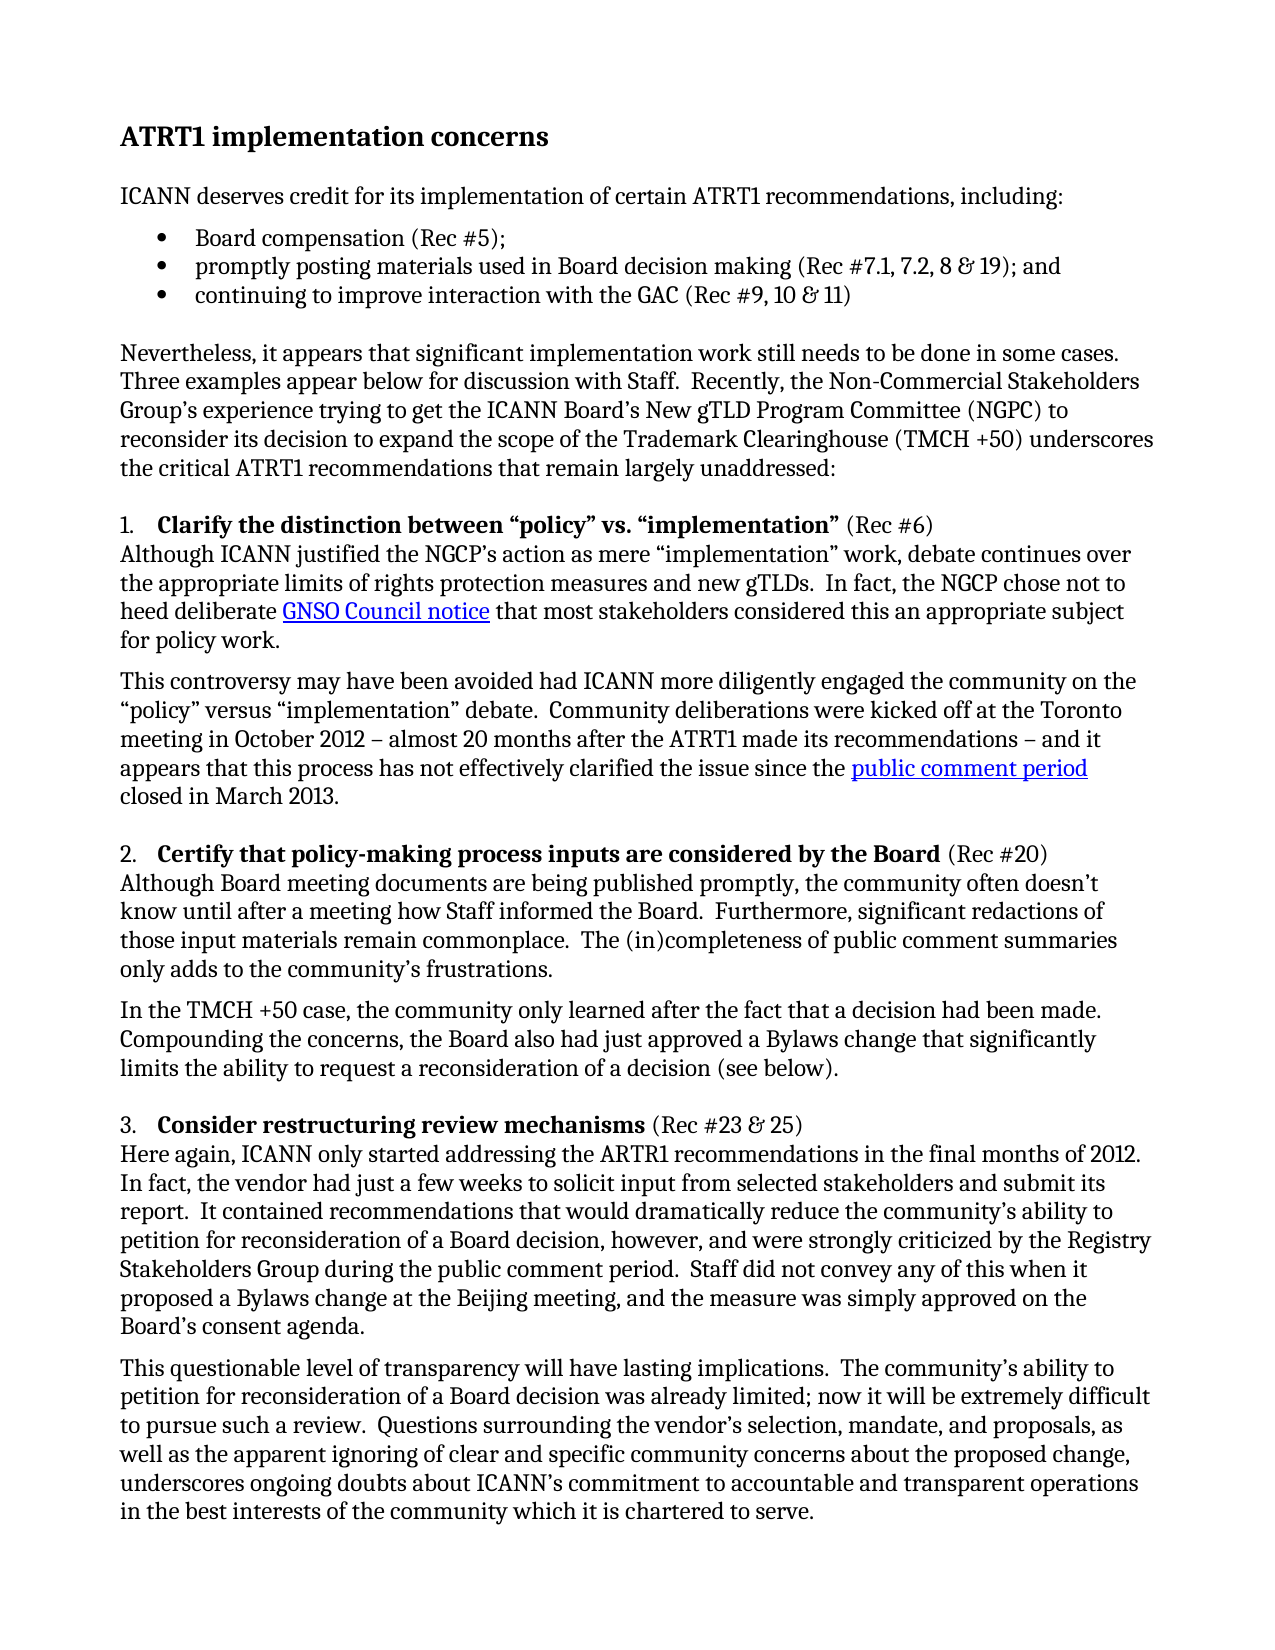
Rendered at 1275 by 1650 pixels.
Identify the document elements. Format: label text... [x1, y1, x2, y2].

list promptly posting materials used in Board decision making (Rec #7.1, 7.2, 8 & 19); and [157, 252, 1155, 281]
list Clarify the distinction between “policy” vs. “implementation” (Rec #6) [120, 511, 1155, 540]
text Here again, ICANN only started addressing the ARTR1 recommendations in the final months of 2012. In fact, the vendor had just a few weeks to solicit input from selected stakeholders and submit its report. It contained recommendations that would dramatically reduce the community’s ability to petition for reconsideration of a Board decision, however, and were strongly criticized by the Registry Stakeholders Group during the public comment period. Staff did not convey any of this when it proposed a Bylaws change at the Beijing meeting, and the measure was simply approved on the Board’s consent agenda. [120, 1140, 1155, 1341]
text Although ICANN justified the NGCP’s action as mere “implementation” work, debate continues over the appropriate limits of rights protection measures and new gTLDs. In fact, the NGCP chose not to heed deliberate GNSO Council notice that most stakeholders considered this an appropriate subject for policy work. [120, 540, 1155, 655]
text This questionable level of transparency will have lasting implications. The community’s ability to petition for reconsideration of a Board decision was already limited; now it will be extremely difficult to pursue such a review. Questions surrounding the vendor’s selection, mandate, and proposals, as well as the apparent ignoring of clear and specific community concerns about the proposed change, underscores ongoing doubts about ICANN’s commitment to accountable and transparent operations in the best interests of the community which it is chartered to serve. [120, 1353, 1155, 1526]
text Although Board meeting documents are being published promptly, the community often doesn’t know until after a meeting how Staff informed the Board. Furthermore, significant redactions of those input materials remain commonplace. The (in)completeness of public comment summaries only adds to the community’s frustrations. [120, 868, 1155, 983]
text ICANN deserves credit for its implementation of certain ATRT1 recommendations, including: [120, 182, 1155, 211]
text This controversy may have been avoided had ICANN more diligently engaged the community on the “policy” versus “implementation” debate. Community deliberations were kicked off at the Toronto meeting in October 2012 – almost 20 months after the ATRT1 made its recommendations – and it appears that this process has not effectively clarified the issue since the public comment period closed in March 2013. [120, 667, 1155, 811]
list Board compensation (Rec #5); [157, 223, 1155, 252]
list continuing to improve interaction with the GAC (Rec #9, 10 & 11) [157, 281, 1155, 310]
list Certify that policy-making process inputs are considered by the Board (Rec #20) [120, 840, 1155, 868]
text In the TMCH +50 case, the community only learned after the fact that a decision had been made. Compounding the concerns, the Board also had just approved a Bylaws change that significantly limits the ability to request a reconsideration of a decision (see below). [120, 996, 1155, 1082]
list Consider restructuring review mechanisms (Rec #23 & 25) [120, 1111, 1155, 1140]
text Nevertheless, it appears that significant implementation work still needs to be done in some cases. Three examples appear below for discussion with Staff. Recently, the Non-Commercial Stakeholders Group’s experience trying to get the ICANN Board’s New gTLD Program Committee (NGPC) to reconsider its decision to expand the scope of the Trademark Clearinghouse (TMCH +50) underscores the critical ATRT1 recommendations that remain largely unaddressed: [120, 338, 1155, 482]
text ATRT1 implementation concerns [120, 120, 1155, 153]
